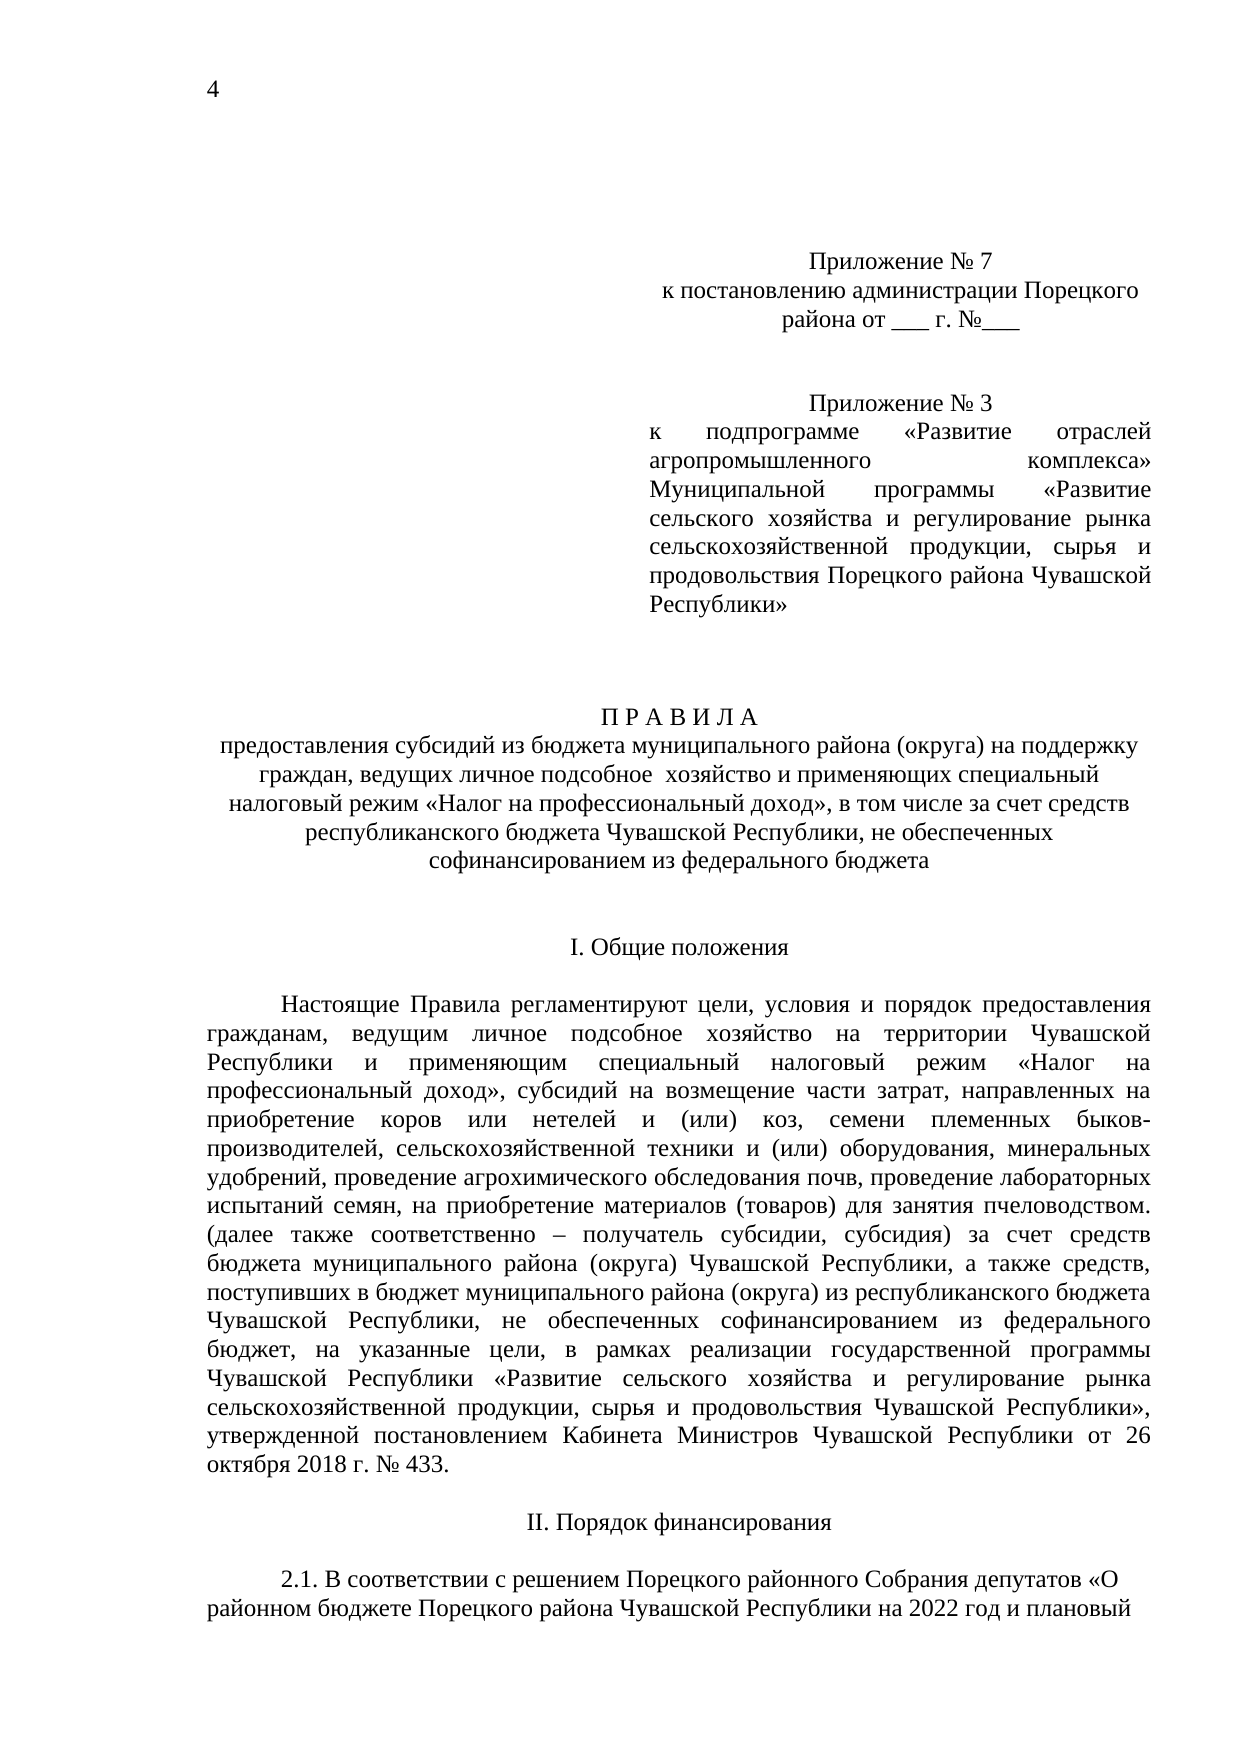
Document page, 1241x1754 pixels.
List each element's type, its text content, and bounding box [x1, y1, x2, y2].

text Настоящие Правила регламентируют цели, условия и порядок предоставления гражданам, ведущим личное подсобное хозяйство на территории Чувашской Республики и применяющим специальный налоговый режим «Налог на профессиональный доход», субсидий на возмещение части затрат, направленных на приобретение коров или нетелей и (или) коз, семени племенных быков-производителей, сельскохозяйственной техники и (или) оборудования, минеральных удобрений, проведение агрохимического обследования почв, проведение лабораторных испытаний семян, на приобретение материалов (товаров) для занятия пчеловодством. (далее также соответственно – получатель субсидии, субсидия) за счет средств бюджета муниципального района (округа) Чувашской Республики, а также средств, поступивших в бюджет муниципального района (округа) из республиканского бюджета Чувашской Республики, не обеспеченных софинансированием из федерального бюджет, на указанные цели, в рамках реализации государственной программы Чувашской Республики «Развитие сельского хозяйства и регулирование рынка сельскохозяйственной продукции, сырья и продовольствия Чувашской Республики», утвержденной постановлением Кабинета Министров Чувашской Республики от 26 октября 2018 г. № 433. [207, 989, 1152, 1478]
text II. Порядок финансирования [207, 1507, 1152, 1535]
text к подпрограмме «Развитие отраслей агропромышленного комплекса» Муниципальной программы «Развитие сельского хозяйства и регулирование рынка сельскохозяйственной продукции, сырья и продовольствия Порецкого района Чувашской Республики» [649, 416, 1152, 618]
text к постановлению администрации Порецкого района от ___ г. №___ [649, 275, 1152, 333]
text Приложение № 3 [649, 388, 1152, 416]
text предоставления субсидий из бюджета муниципального района (округа) на поддержку граждан, ведущих личное подсобное хозяйство и применяющих специальный налоговый режим «Налог на профессиональный доход», в том числе за счет средств республиканского бюджета Чувашской Республики, не обеспеченных софинансированием из федерального бюджета [207, 730, 1152, 874]
text I. Общие положения [207, 932, 1152, 960]
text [207, 1564, 1152, 1622]
text Приложение № 7 [649, 246, 1152, 275]
text П Р А В И Л А [207, 702, 1152, 730]
